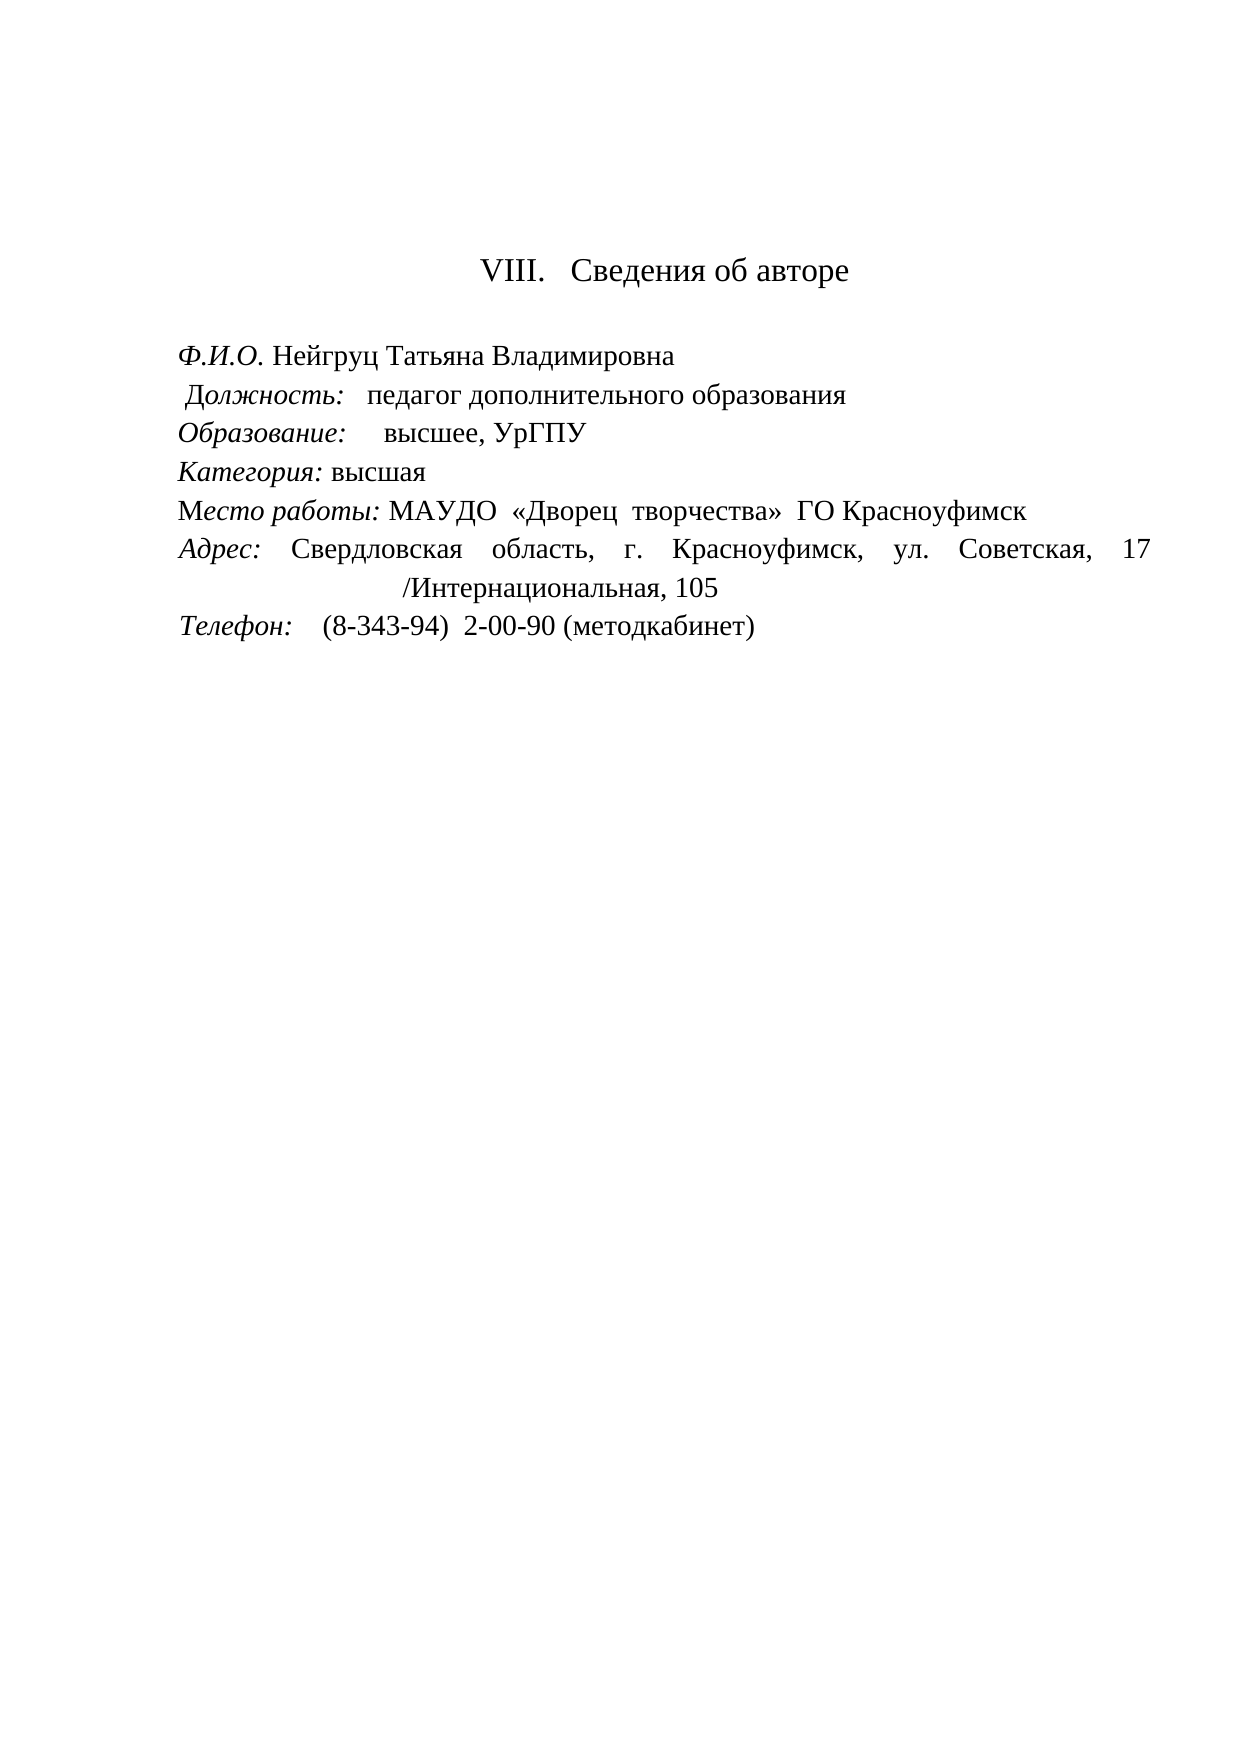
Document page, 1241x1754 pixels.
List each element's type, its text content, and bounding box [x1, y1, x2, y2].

text Место работы: МАУДО «Дворец творчества» ГО Красноуфимск [177, 493, 1152, 526]
text Должность: педагог дополнительного образования [177, 377, 1152, 411]
text Образование: высшее, УрГПУ [177, 416, 1152, 449]
text Телефон: (8-343-94) 2-00-90 (методкабинет) [179, 608, 1152, 642]
text Ф.И.О. Нейгруц Татьяна Владимировна [177, 338, 1152, 372]
text Категория: высшая [177, 454, 1152, 488]
text VIII. Сведения об авторе [177, 250, 1152, 289]
text Адрес: Свердловская область, г. Красноуфимск, ул. Советская, 17 /Интернациональная, 105 [179, 531, 1152, 603]
